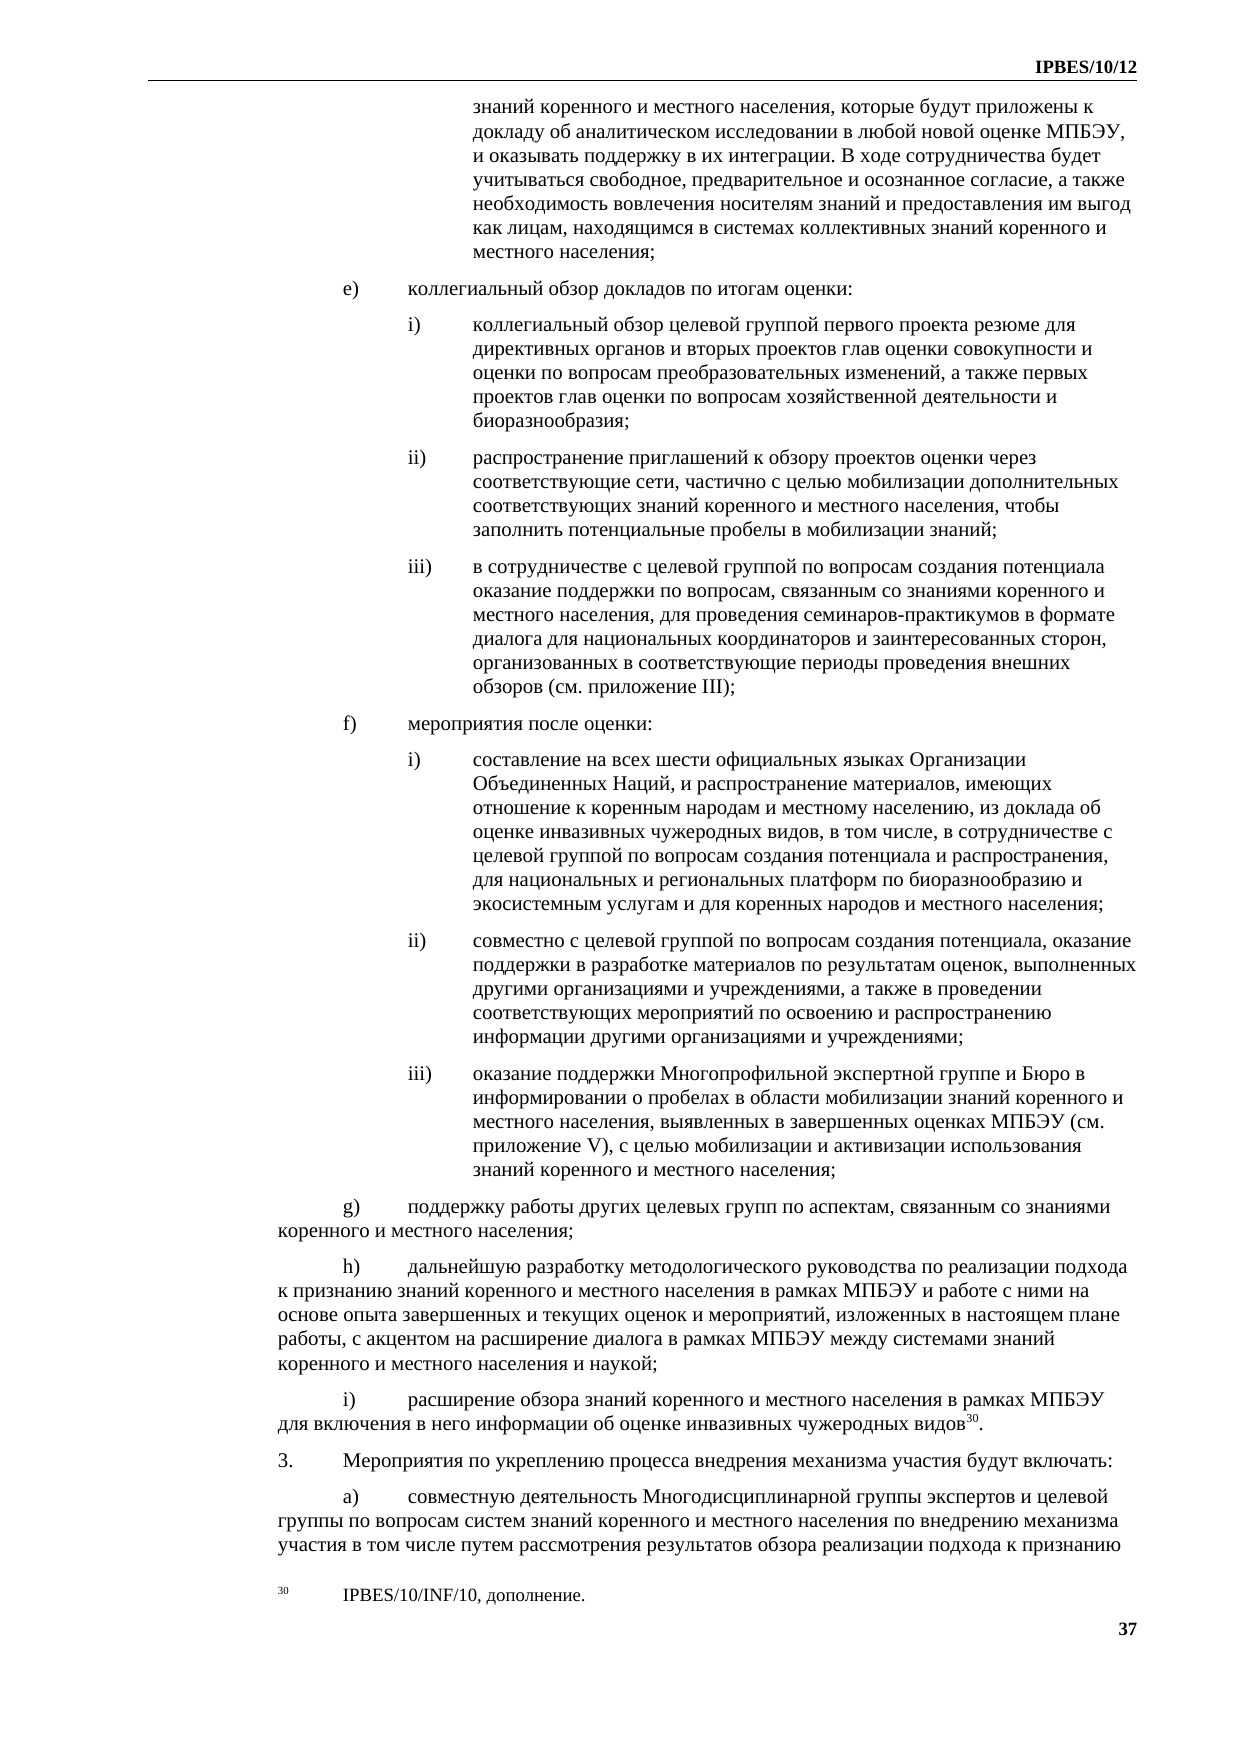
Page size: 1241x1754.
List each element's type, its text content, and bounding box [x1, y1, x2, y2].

text e) коллегиальный обзор докладов по итогам оценки: [278, 275, 1137, 299]
text ii) распространение приглашений к обзору проектов оценки через соответствующие сети, частично с целью мобилизации дополнительных соответствующих знаний коренного и местного населения, чтобы заполнить потенциальные пробелы в мобилизации знаний; [408, 445, 1137, 541]
text iii) в сотрудничестве с целевой группой по вопросам создания потенциала оказание поддержки по вопросам, связанным со знаниями коренного и местного населения, для проведения семинаров-практикумов в формате диалога для национальных координаторов и заинтересованных сторон, организованных в соответствующие периоды проведения внешних обзоров (см. приложение III); [408, 553, 1137, 698]
text i) коллегиальный обзор целевой группой первого проекта резюме для директивных органов и вторых проектов глав оценки совокупности и оценки по вопросам преобразовательных изменений, а также первых проектов глав оценки по вопросам хозяйственной деятельности и биоразнообразия; [408, 312, 1137, 432]
text iii) оказание поддержки Многопрофильной экспертной группе и Бюро в информировании о пробелах в области мобилизации знаний коренного и местного населения, выявленных в завершенных оценках МПБЭУ (см. приложение V), с целью мобилизации и активизации использования знаний коренного и местного населения; [408, 1061, 1137, 1181]
text g) поддержку работы других целевых групп по аспектам, связанным со знаниями коренного и местного населения; [278, 1193, 1137, 1242]
text i) составление на всех шести официальных языках Организации Объединенных Наций, и распространение материалов, имеющих отношение к коренным народам и местному населению, из доклада об оценке инвазивных чужеродных видов, в том числе, в сотрудничестве с целевой группой по вопросам создания потенциала и распространения, для национальных и региональных платформ по биоразнообразию и экосистемным услугам и для коренных народов и местного населения; [408, 747, 1137, 915]
text ii) совместно с целевой группой по вопросам создания потенциала, оказание поддержки в разработке материалов по результатам оценок, выполненных другими организациями и учреждениями, а также в проведении соответствующих мероприятий по освоению и распространению информации другими организациями и учреждениями; [408, 928, 1137, 1048]
text i) расширение обзора знаний коренного и местного населения в рамках МПБЭУ для включения в него информации об оценке инвазивных чужеродных видов. [278, 1387, 1137, 1435]
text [408, 94, 1137, 263]
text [278, 1484, 1137, 1556]
text f) мероприятия после оценки: [278, 710, 1137, 734]
text 3. Мероприятия по укреплению процесса внедрения механизма участия будут включать: [278, 1448, 1137, 1472]
text h) дальнейшую разработку методологического руководства по реализации подхода к признанию знаний коренного и местного населения в рамках МПБЭУ и работе с ними на основе опыта завершенных и текущих оценок и мероприятий, изложенных в настоящем плане работы, с акцентом на расширение диалога в рамках МПБЭУ между системами знаний коренного и местного населения и наукой; [278, 1254, 1137, 1374]
